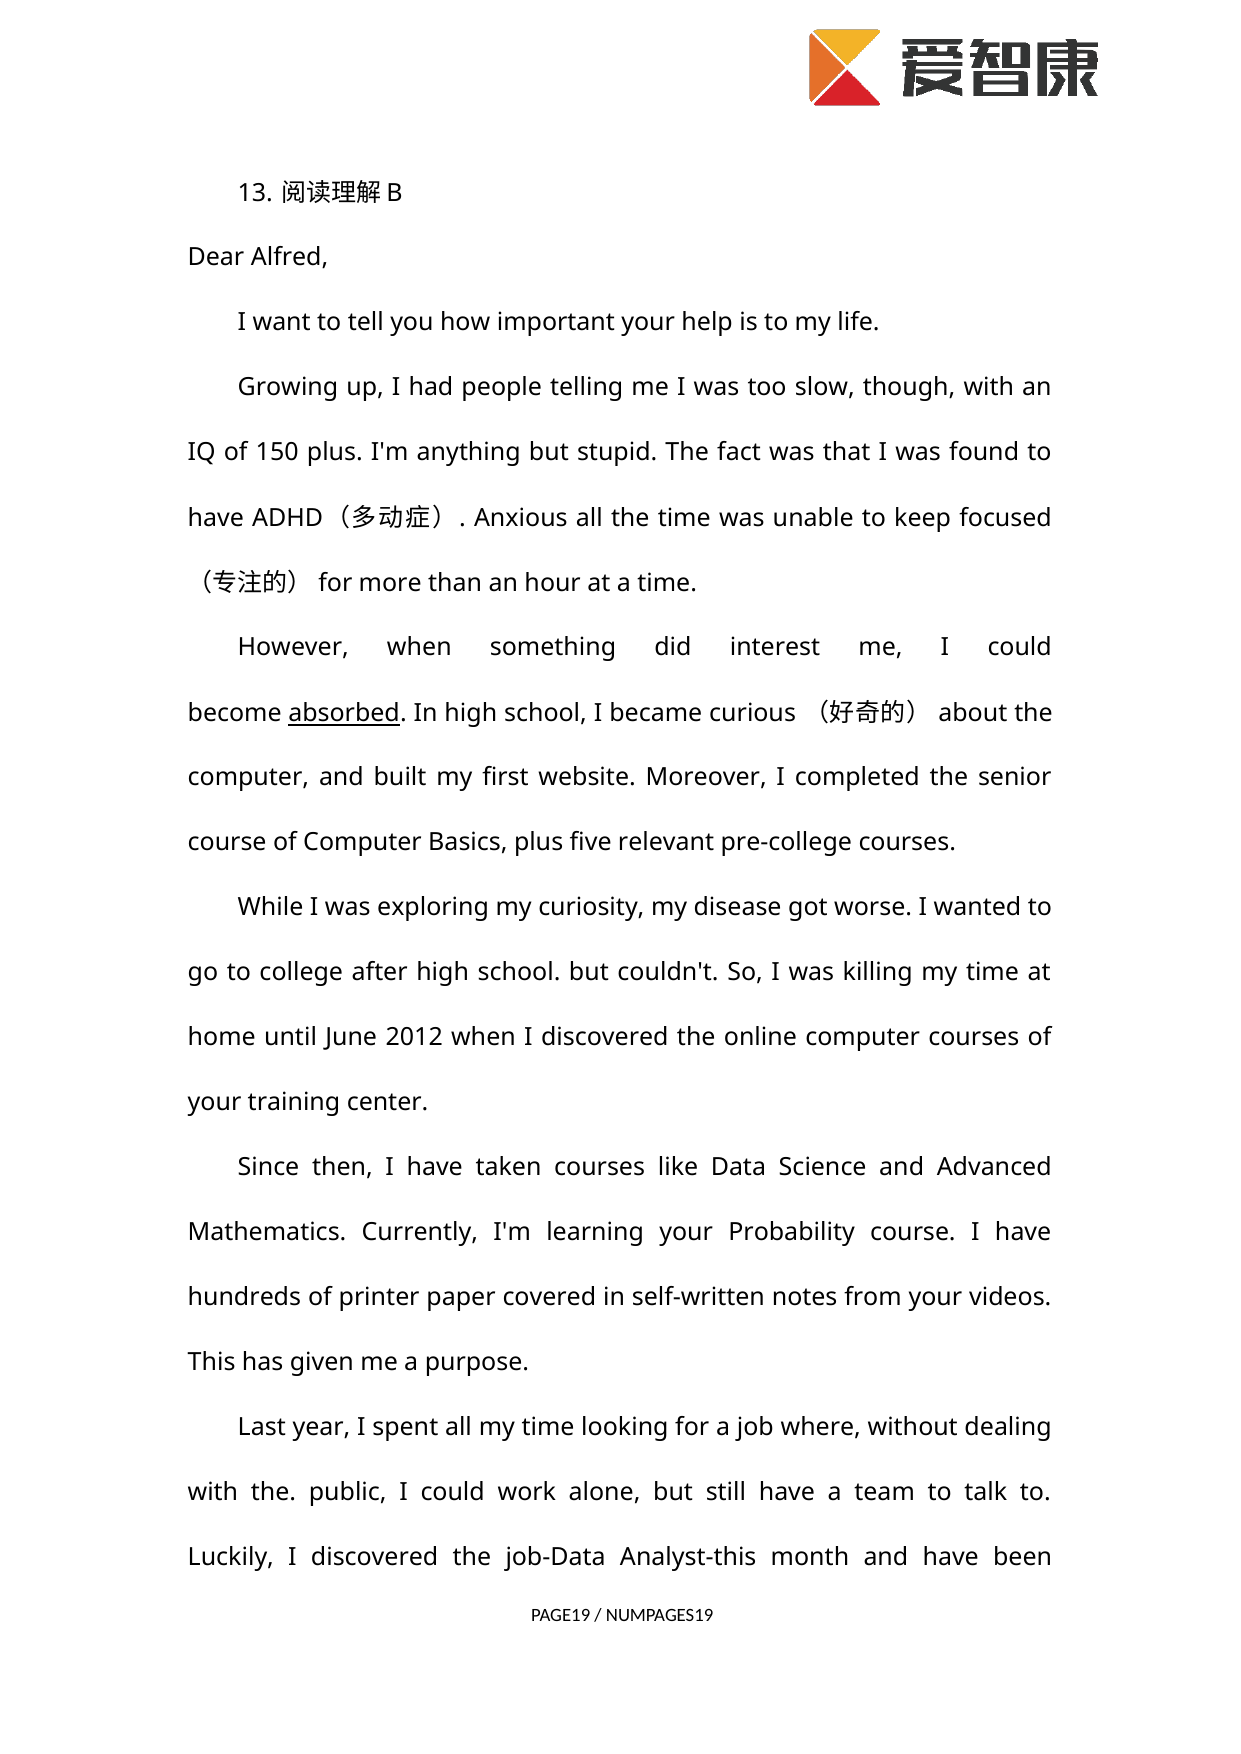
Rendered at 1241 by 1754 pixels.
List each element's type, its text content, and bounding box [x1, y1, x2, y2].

text Dear Alfred, [187, 223, 1053, 288]
text While I was exploring my curiosity, my disease got worse. I wanted to go to college after high school. but couldn't. So, I was killing my time at home until June 2012 when I discovered the online computer courses of your training center. [187, 873, 1053, 1133]
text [187, 1393, 1053, 1588]
picture [782, 0, 1124, 130]
list 阅读理解B [237, 158, 1053, 223]
text However, when something did interest me, I could become absorbed. In high school, I became curious （好奇的） about the computer, and built my first website. Moreover, I completed the senior course of Computer Basics, plus five relevant pre-college courses. [187, 613, 1053, 873]
text I want to tell you how important your help is to my life. [187, 288, 1053, 353]
text Since then, I have taken courses like Data Science and Advanced Mathematics. Currently, I'm learning your Probability course. I have hundreds of printer paper covered in self-written notes from your videos. This has given me a purpose. [187, 1133, 1053, 1393]
text Growing up, I had people telling me I was too slow, though, with an IQ of 150 plus. I'm anything but stupid. The fact was that I was found to have ADHD（多动症）. Anxious all the time was unable to keep focused（专注的） for more than an hour at a time. [187, 353, 1053, 613]
